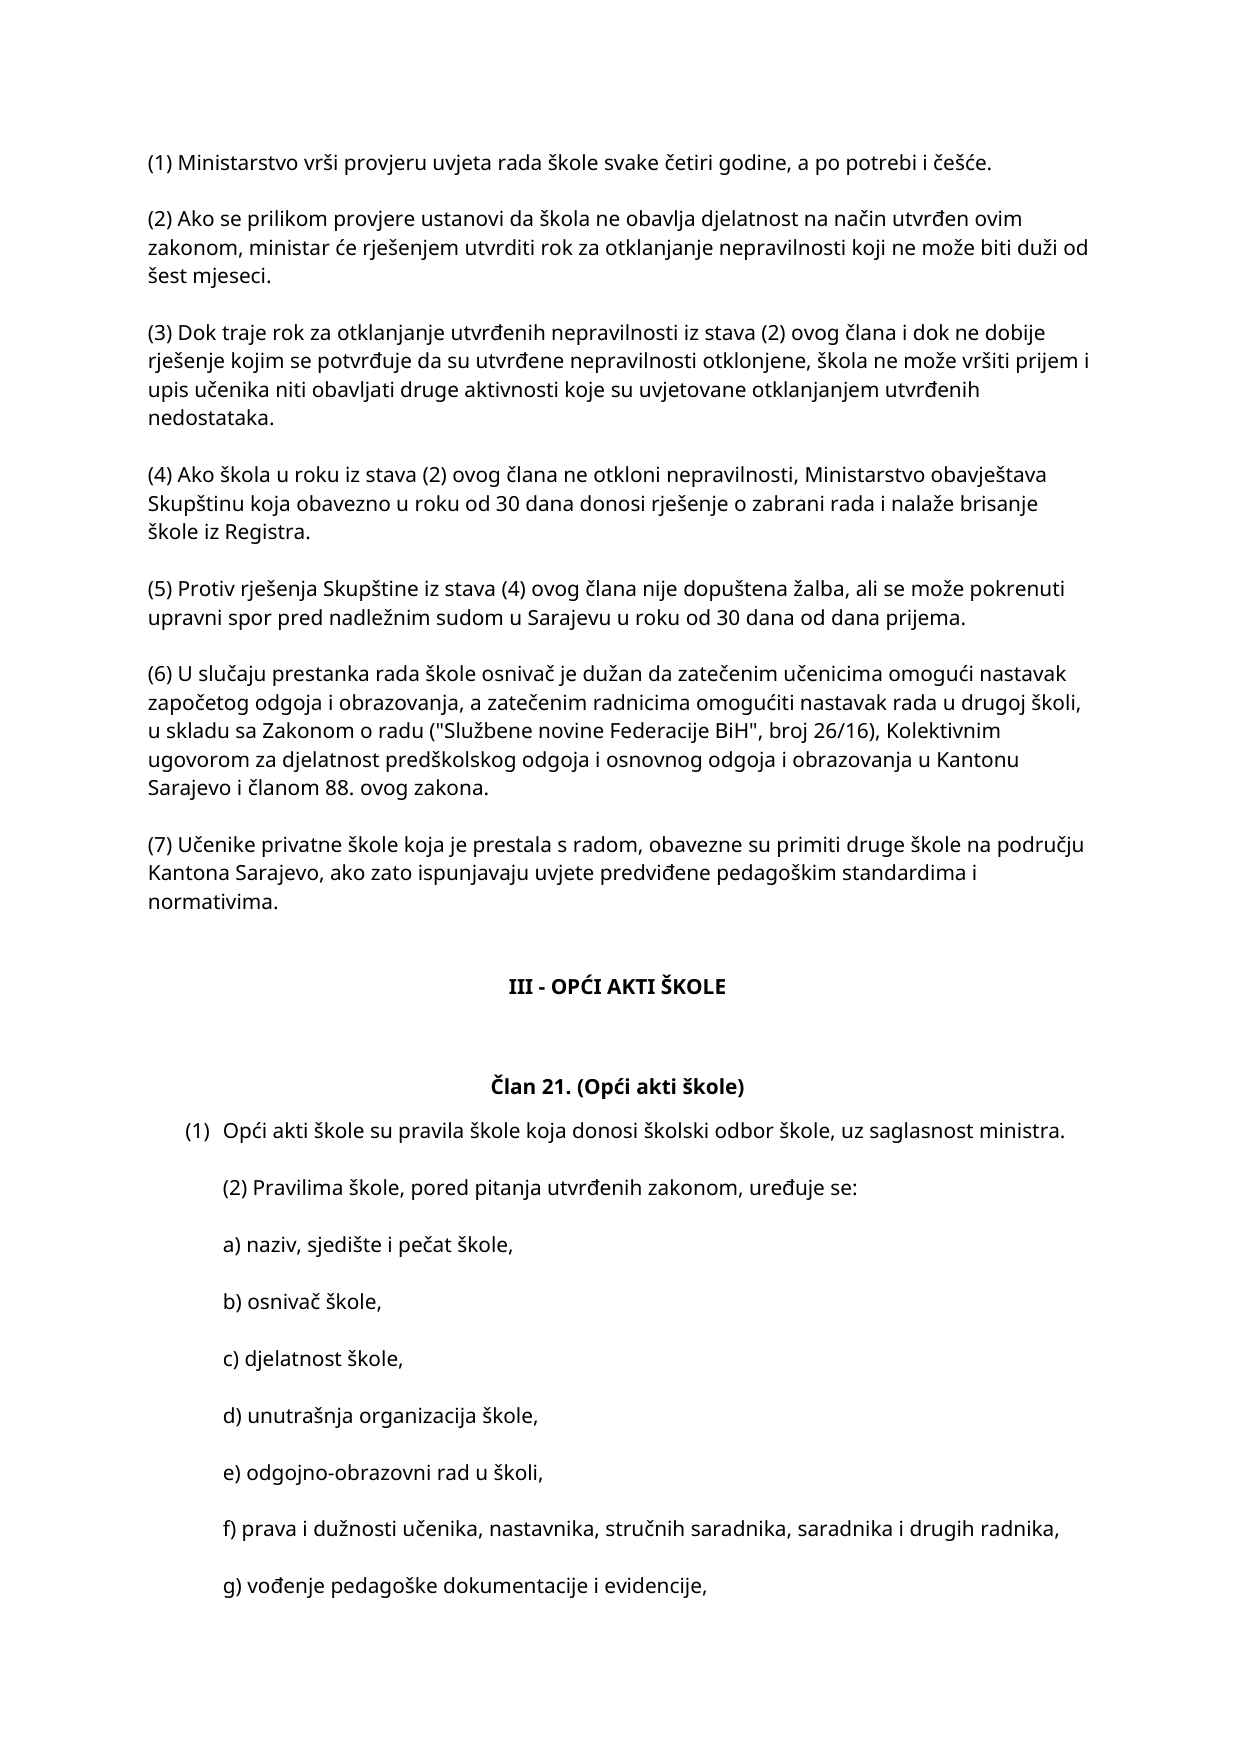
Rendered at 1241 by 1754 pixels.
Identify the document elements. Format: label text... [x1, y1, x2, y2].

text (1) Ministarstvo vrši provjeru uvjeta rada škole svake četiri godine, a po potrebi i češće. (2) Ako se prilikom provjere ustanovi da škola ne obavlja djelatnost na način utvrđen ovim zakonom, ministar će rješenjem utvrditi rok za otklanjanje nepravilnosti koji ne može biti duži od šest mjeseci. (3) Dok traje rok za otklanjanje utvrđenih nepravilnosti iz stava (2) ovog člana i dok ne dobije rješenje kojim se potvrđuje da su utvrđene nepravilnosti otklonjene, škola ne može vršiti prijem i upis učenika niti obavljati druge aktivnosti koje su uvjetovane otklanjanjem utvrđenih nedostataka. (4) Ako škola u roku iz stava (2) ovog člana ne otkloni nepravilnosti, Ministarstvo obavještava Skupštinu koja obavezno u roku od 30 dana donosi rješenje o zabrani rada i nalaže brisanje škole iz Registra. (5) Protiv rješenja Skupštine iz stava (4) ovog člana nije dopuštena žalba, ali se može pokrenuti upravni spor pred nadležnim sudom u Sarajevu u roku od 30 dana od dana prijema. (6) U slučaju prestanka rada škole osnivač je dužan da zatečenim učenicima omogući nastavak započetog odgoja i obrazovanja, a zatečenim radnicima omogućiti nastavak rada u drugoj školi, u skladu sa Zakonom o radu ("Službene novine Federacije BiH", broj 26/16), Kolektivnim ugovorom za djelatnost predškolskog odgoja i osnovnog odgoja i obrazovanja u Kantonu Sarajevo i članom 88. ovog zakona. (7) Učenike privatne škole koja je prestala s radom, obavezne su primiti druge škole na području Kantona Sarajevo, ako zato ispunjavaju uvjete predviđene pedagoškim standardima i normativima. [148, 148, 1093, 972]
text Član 21. (Opći akti škole) [148, 1072, 1093, 1101]
text III - OPĆI AKTI ŠKOLE [148, 972, 1093, 1057]
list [185, 1116, 1093, 1600]
